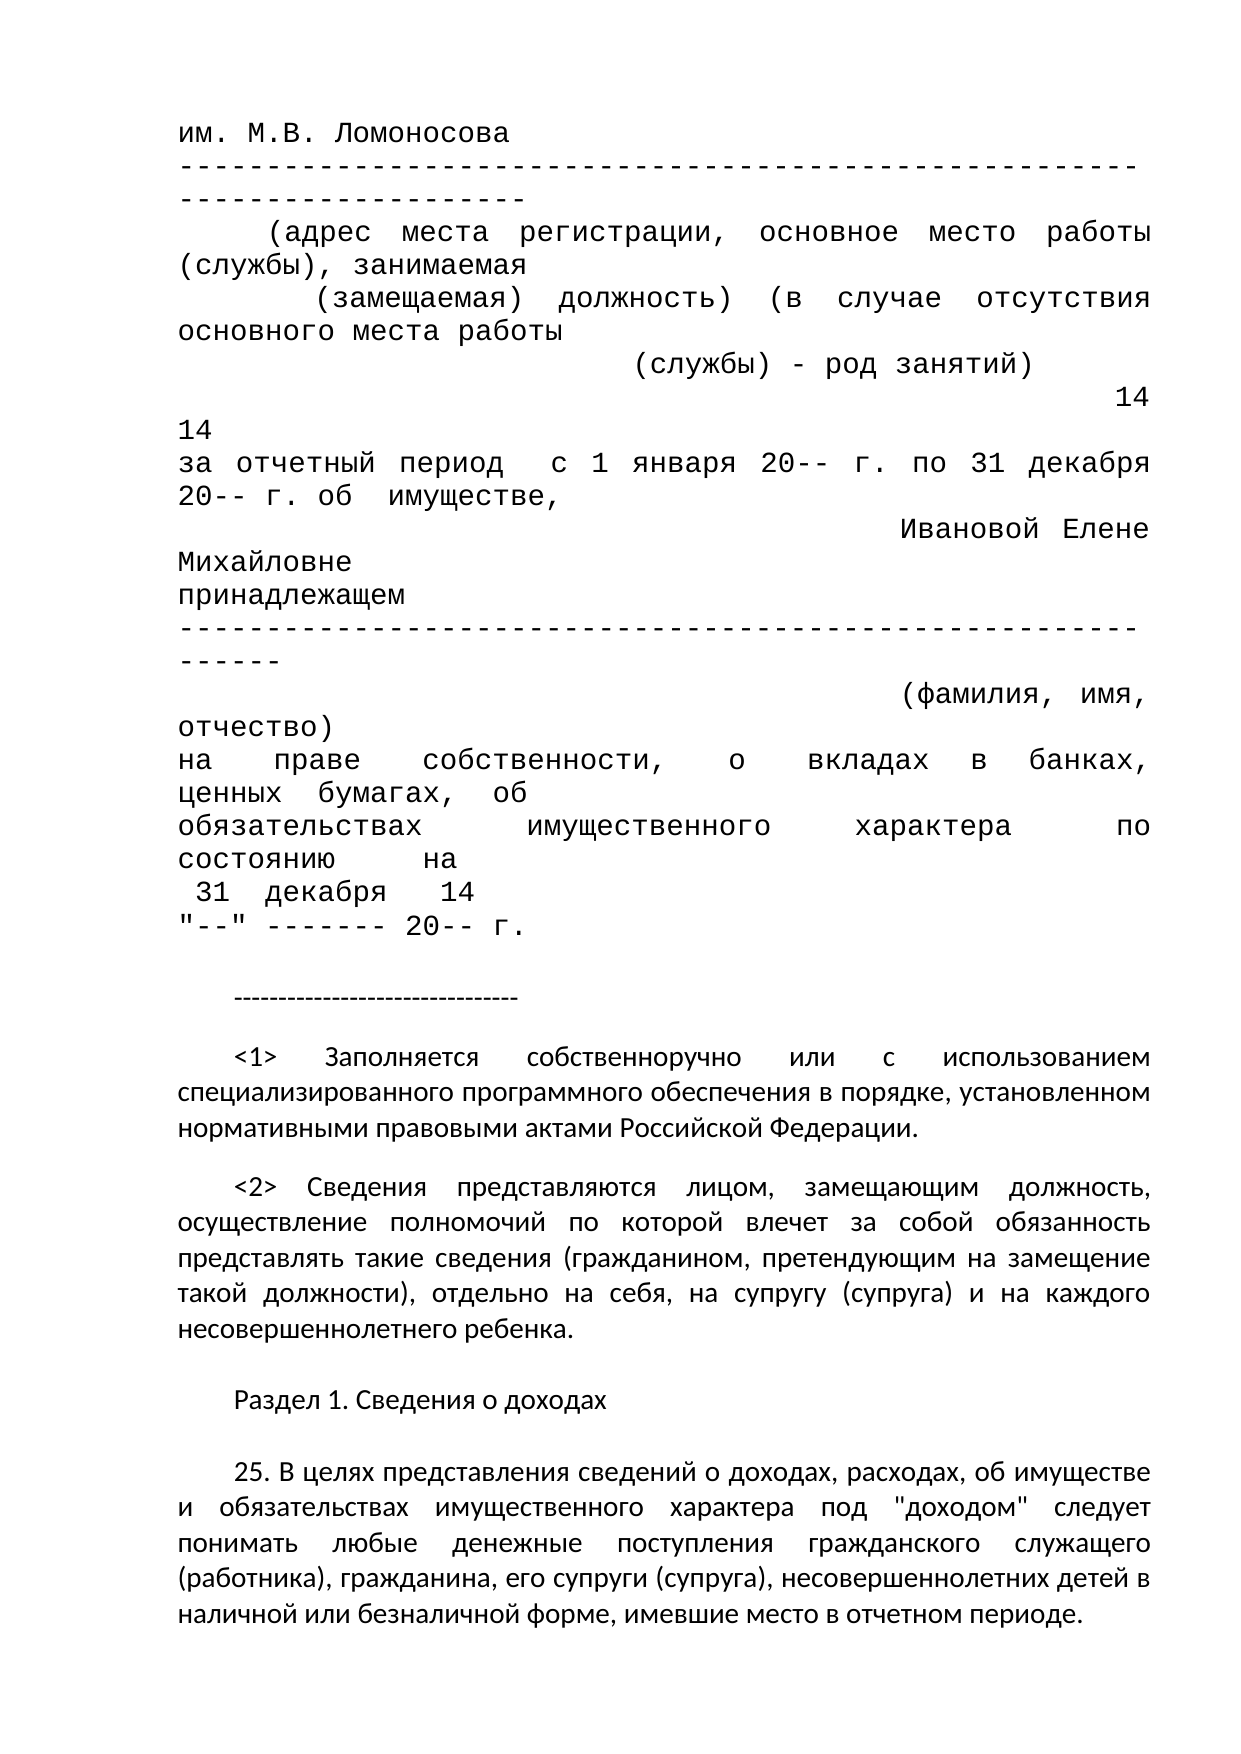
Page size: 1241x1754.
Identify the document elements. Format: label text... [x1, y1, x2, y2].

text за отчетный период с 1 января 20-- г. по 31 декабря 20-- г. об имуществе, [177, 448, 1152, 514]
text 14 14 [177, 382, 1152, 448]
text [177, 151, 1152, 217]
text Ивановой Елене Михайловне [177, 514, 1152, 580]
text <2> Сведения представляются лицом, замещающим должность, осуществление полномочий по которой влечет за собой обязанность представлять такие сведения (гражданином, претендующим на замещение такой должности), отдельно на себя, на супругу (супруга) и на каждого несовершеннолетнего ребенка. [177, 1168, 1152, 1346]
text (замещаемая) должность) (в случае отсутствия основного места работы [177, 283, 1152, 349]
text (фамилия, имя, отчество) [177, 679, 1152, 746]
text обязательствах имущественного характера по состоянию на [177, 812, 1152, 878]
text -------------------------------- [177, 979, 1152, 1015]
text 31 декабря 14 [177, 878, 1152, 911]
text Раздел 1. Сведения о доходах [177, 1381, 1152, 1417]
text <1> Заполняется собственноручно или с использованием специализированного программного обеспечения в порядке, установленном нормативными правовыми актами Российской Федерации. [177, 1038, 1152, 1145]
text (адрес места регистрации, основное место работы (службы), занимаемая [177, 217, 1152, 283]
text 25. В целях представления сведений о доходах, расходах, об имуществе и обязательствах имущественного характера под "доходом" следует понимать любые денежные поступления гражданского служащего (работника), гражданина, его супруги (супруга), несовершеннолетних детей в наличной или безналичной форме, имевшие место в отчетном периоде. [177, 1453, 1152, 1631]
text (службы) - род занятий) [177, 349, 1152, 382]
text принадлежащем ------------------------------------------------------------- [177, 580, 1152, 679]
text "--" ------- 20-- г. [177, 911, 1152, 944]
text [177, 118, 1152, 151]
text на праве собственности, о вкладах в банках, ценных бумагах, об [177, 746, 1152, 812]
